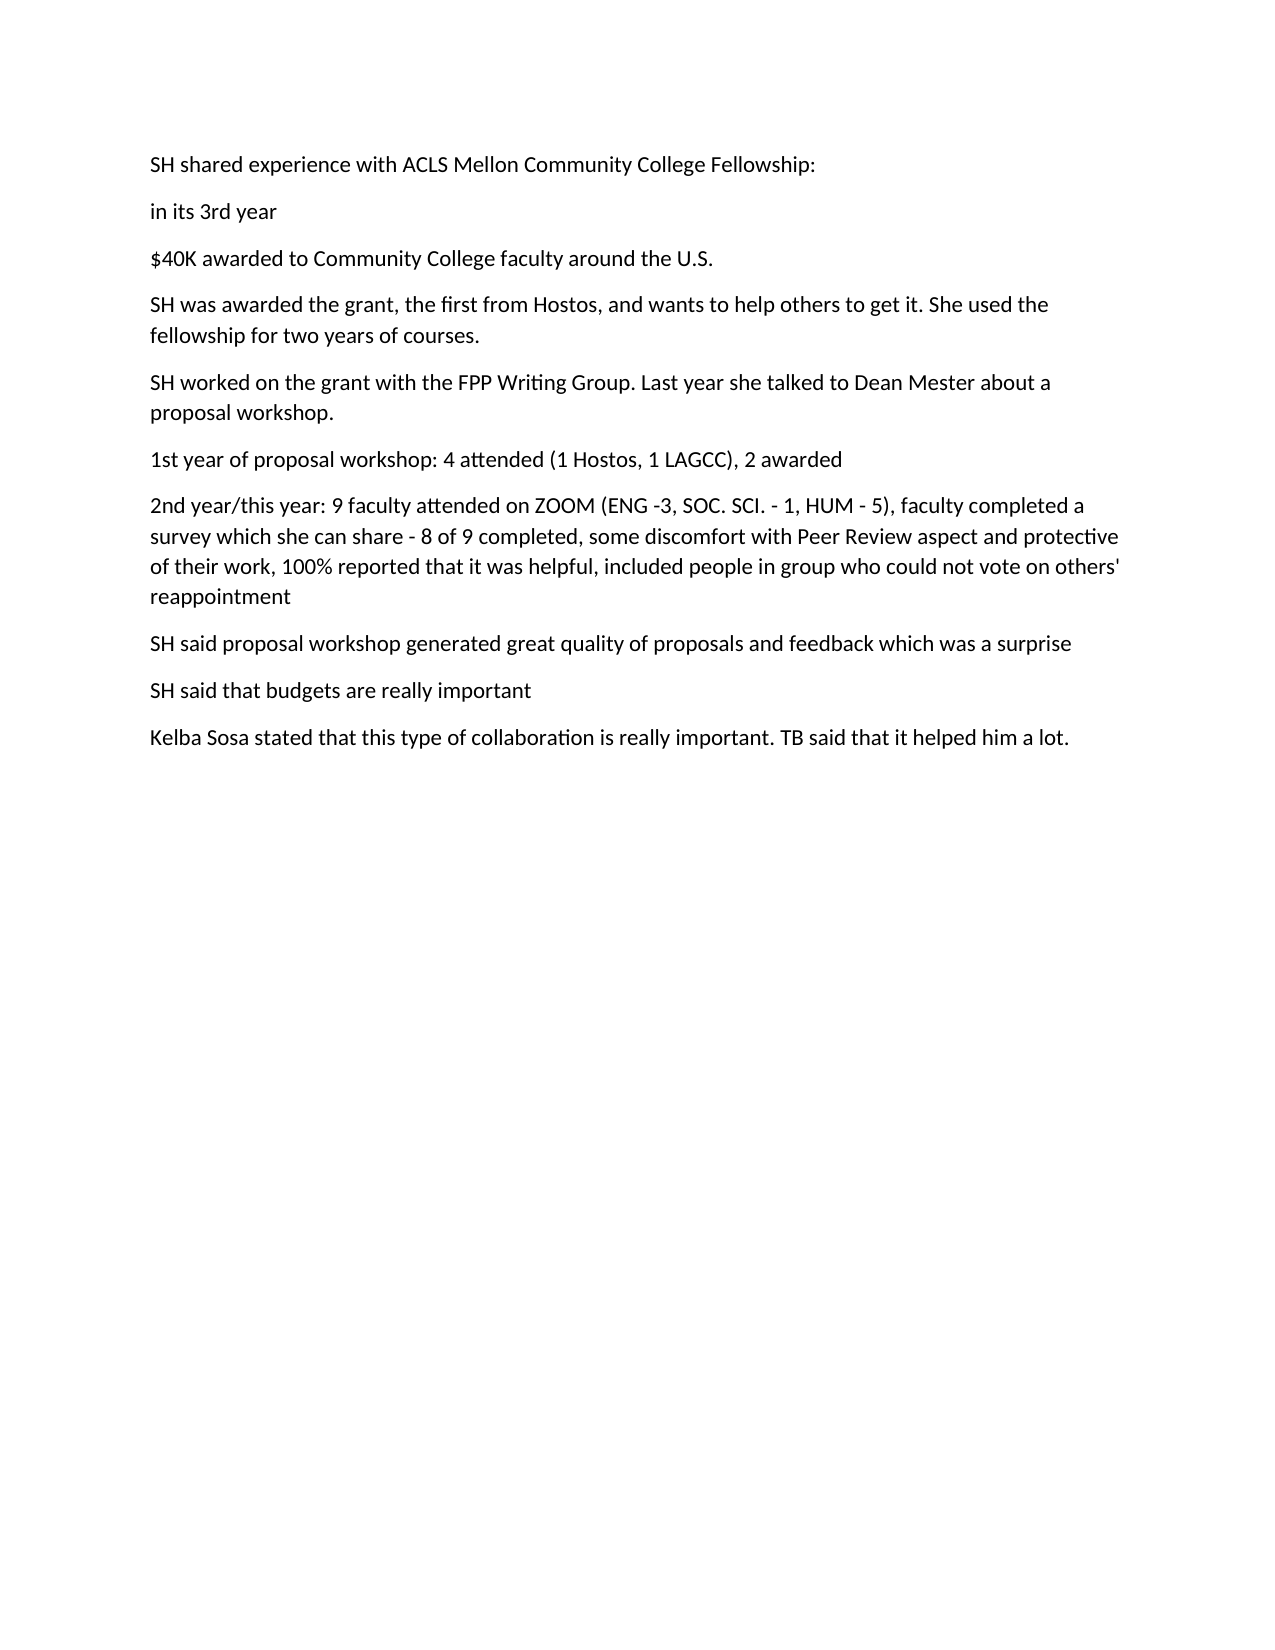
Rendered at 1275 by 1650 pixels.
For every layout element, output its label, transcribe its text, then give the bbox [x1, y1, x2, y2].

text SH said that budgets are really important [150, 676, 1125, 704]
text 1st year of proposal workshop: 4 attended (1 Hostos, 1 LAGCC), 2 awarded [150, 445, 1125, 473]
text SH shared experience with ACLS Mellon Community College Fellowship: [150, 150, 1125, 178]
text Kelba Sosa stated that this type of collaboration is really important. TB said that it helped him a lot. [150, 723, 1125, 751]
text ​in its 3rd year [150, 197, 1125, 225]
text SH said proposal workshop generated great quality of proposals and feedback which was a surprise [150, 629, 1125, 657]
text SH worked on the grant with the FPP Writing Group. Last year she talked to Dean Mester about a proposal workshop. [150, 368, 1125, 426]
text $40K awarded to Community College faculty around the U.S. [150, 244, 1125, 272]
text 2nd year/this year: 9 faculty attended on ZOOM (ENG -3, SOC. SCI. - 1, HUM - 5), faculty completed a survey which she can share - 8 of 9 completed, some discomfort with Peer Review aspect and protective of their work, 100% reported that it was helpful, included people in group who could not vote on others' reappointment [150, 492, 1125, 610]
text SH was awarded the grant, the first from Hostos, and wants to help others to get it. She used the fellowship for two years of courses. [150, 291, 1125, 349]
